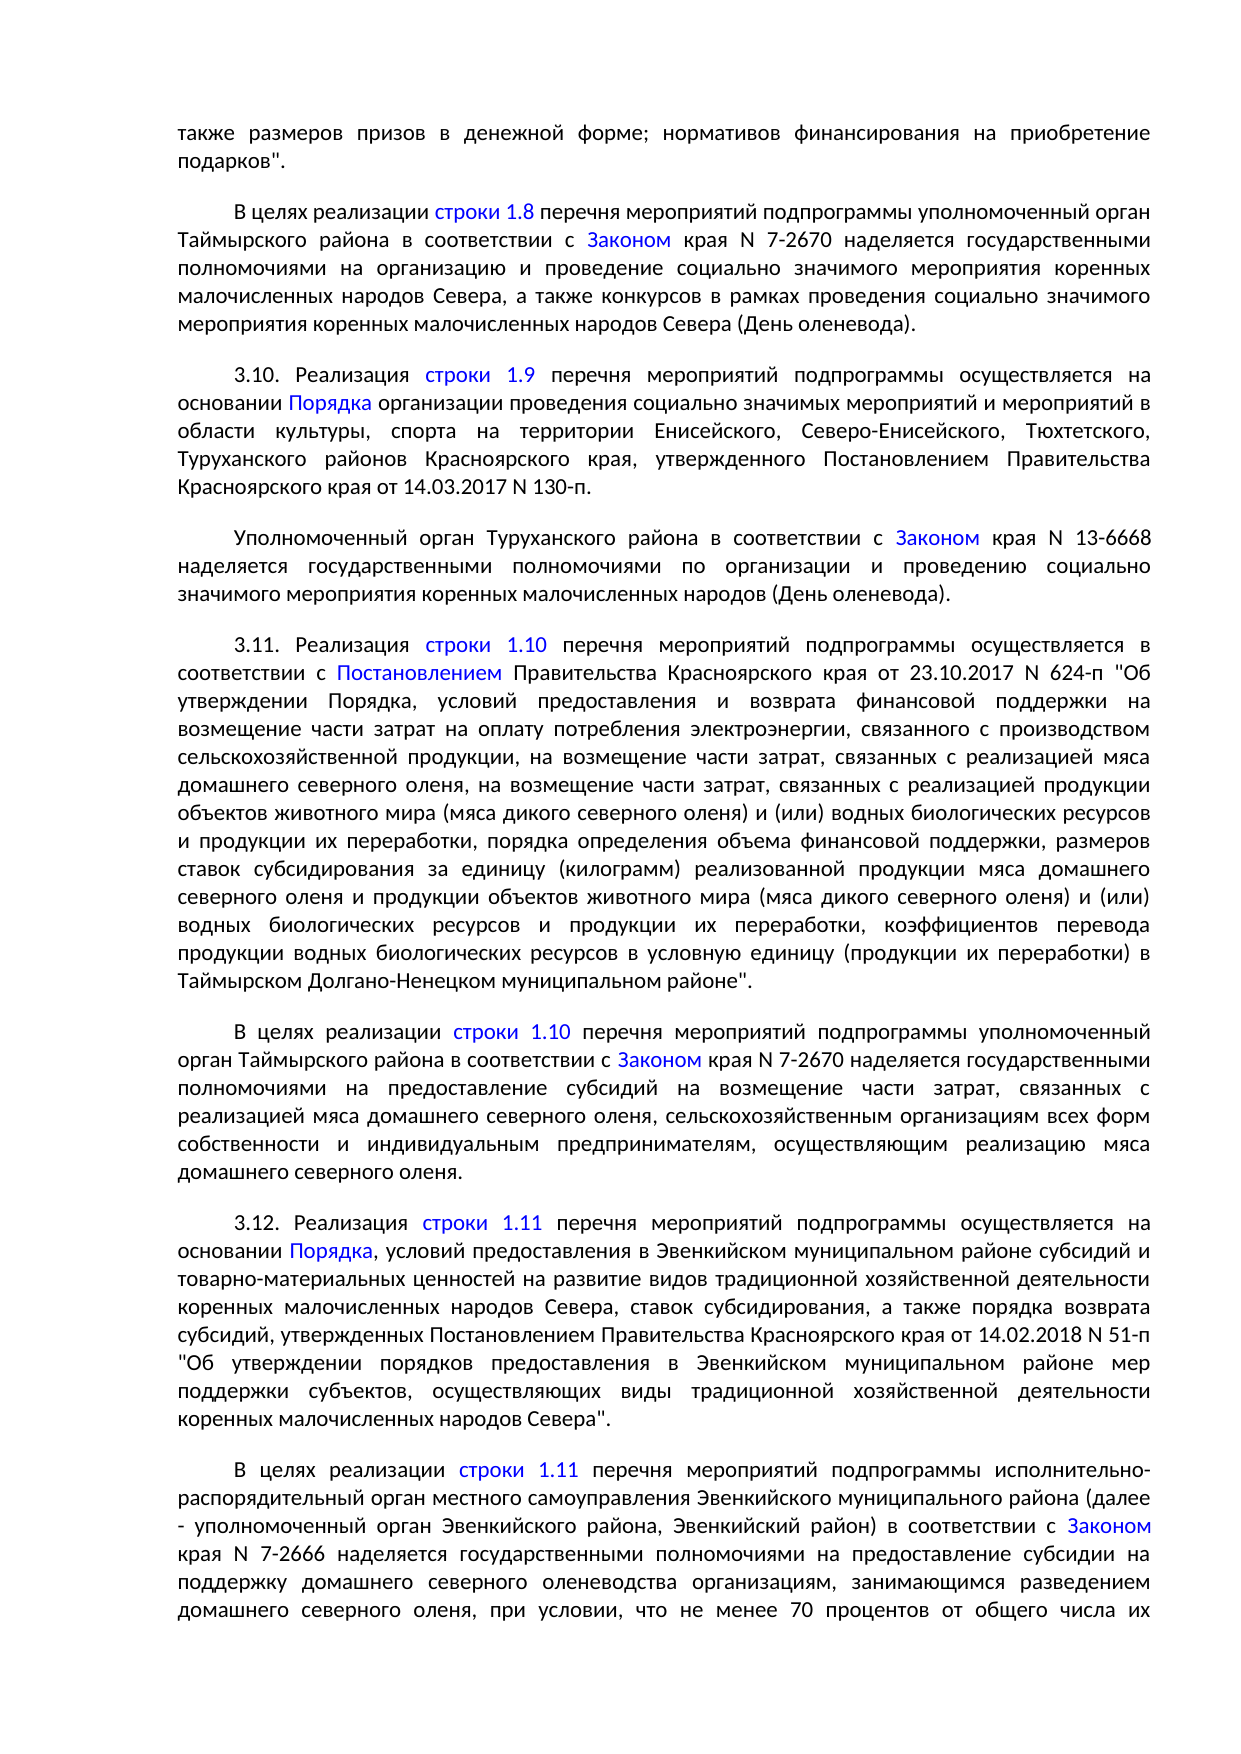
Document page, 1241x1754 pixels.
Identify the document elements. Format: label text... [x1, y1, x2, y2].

text 3.10. Реализация строки 1.9 перечня мероприятий подпрограммы осуществляется на основании Порядка организации проведения социально значимых мероприятий и мероприятий в области культуры, спорта на территории Енисейского, Северо-Енисейского, Тюхтетского, Туруханского районов Красноярского края, утвержденного Постановлением Правительства Красноярского края от 14.03.2017 N 130-п. [177, 360, 1152, 500]
text В целях реализации строки 1.10 перечня мероприятий подпрограммы уполномоченный орган Таймырского района в соответствии с Законом края N 7-2670 наделяется государственными полномочиями на предоставление субсидий на возмещение части затрат, связанных с реализацией мяса домашнего северного оленя, сельскохозяйственным организациям всех форм собственности и индивидуальным предпринимателям, осуществляющим реализацию мяса домашнего северного оленя. [177, 1017, 1152, 1185]
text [177, 1455, 1152, 1623]
text 3.12. Реализация строки 1.11 перечня мероприятий подпрограммы осуществляется на основании Порядка, условий предоставления в Эвенкийском муниципальном районе субсидий и товарно-материальных ценностей на развитие видов традиционной хозяйственной деятельности коренных малочисленных народов Севера, ставок субсидирования, а также порядка возврата субсидий, утвержденных Постановлением Правительства Красноярского края от 14.02.2018 N 51-п "Об утверждении порядков предоставления в Эвенкийском муниципальном районе мер поддержки субъектов, осуществляющих виды традиционной хозяйственной деятельности коренных малочисленных народов Севера". [177, 1208, 1152, 1432]
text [177, 118, 1152, 174]
text Уполномоченный орган Туруханского района в соответствии с Законом края N 13-6668 наделяется государственными полномочиями по организации и проведению социально значимого мероприятия коренных малочисленных народов (День оленевода). [177, 523, 1152, 607]
text В целях реализации строки 1.8 перечня мероприятий подпрограммы уполномоченный орган Таймырского района в соответствии с Законом края N 7-2670 наделяется государственными полномочиями на организацию и проведение социально значимого мероприятия коренных малочисленных народов Севера, а также конкурсов в рамках проведения социально значимого мероприятия коренных малочисленных народов Севера (День оленевода). [177, 197, 1152, 337]
text 3.11. Реализация строки 1.10 перечня мероприятий подпрограммы осуществляется в соответствии с Постановлением Правительства Красноярского края от 23.10.2017 N 624-п "Об утверждении Порядка, условий предоставления и возврата финансовой поддержки на возмещение части затрат на оплату потребления электроэнергии, связанного с производством сельскохозяйственной продукции, на возмещение части затрат, связанных с реализацией мяса домашнего северного оленя, на возмещение части затрат, связанных с реализацией продукции объектов животного мира (мяса дикого северного оленя) и (или) водных биологических ресурсов и продукции их переработки, порядка определения объема финансовой поддержки, размеров ставок субсидирования за единицу (килограмм) реализованной продукции мяса домашнего северного оленя и продукции объектов животного мира (мяса дикого северного оленя) и (или) водных биологических ресурсов и продукции их переработки, коэффициентов перевода продукции водных биологических ресурсов в условную единицу (продукции их переработки) в Таймырском Долгано-Ненецком муниципальном районе". [177, 630, 1152, 994]
